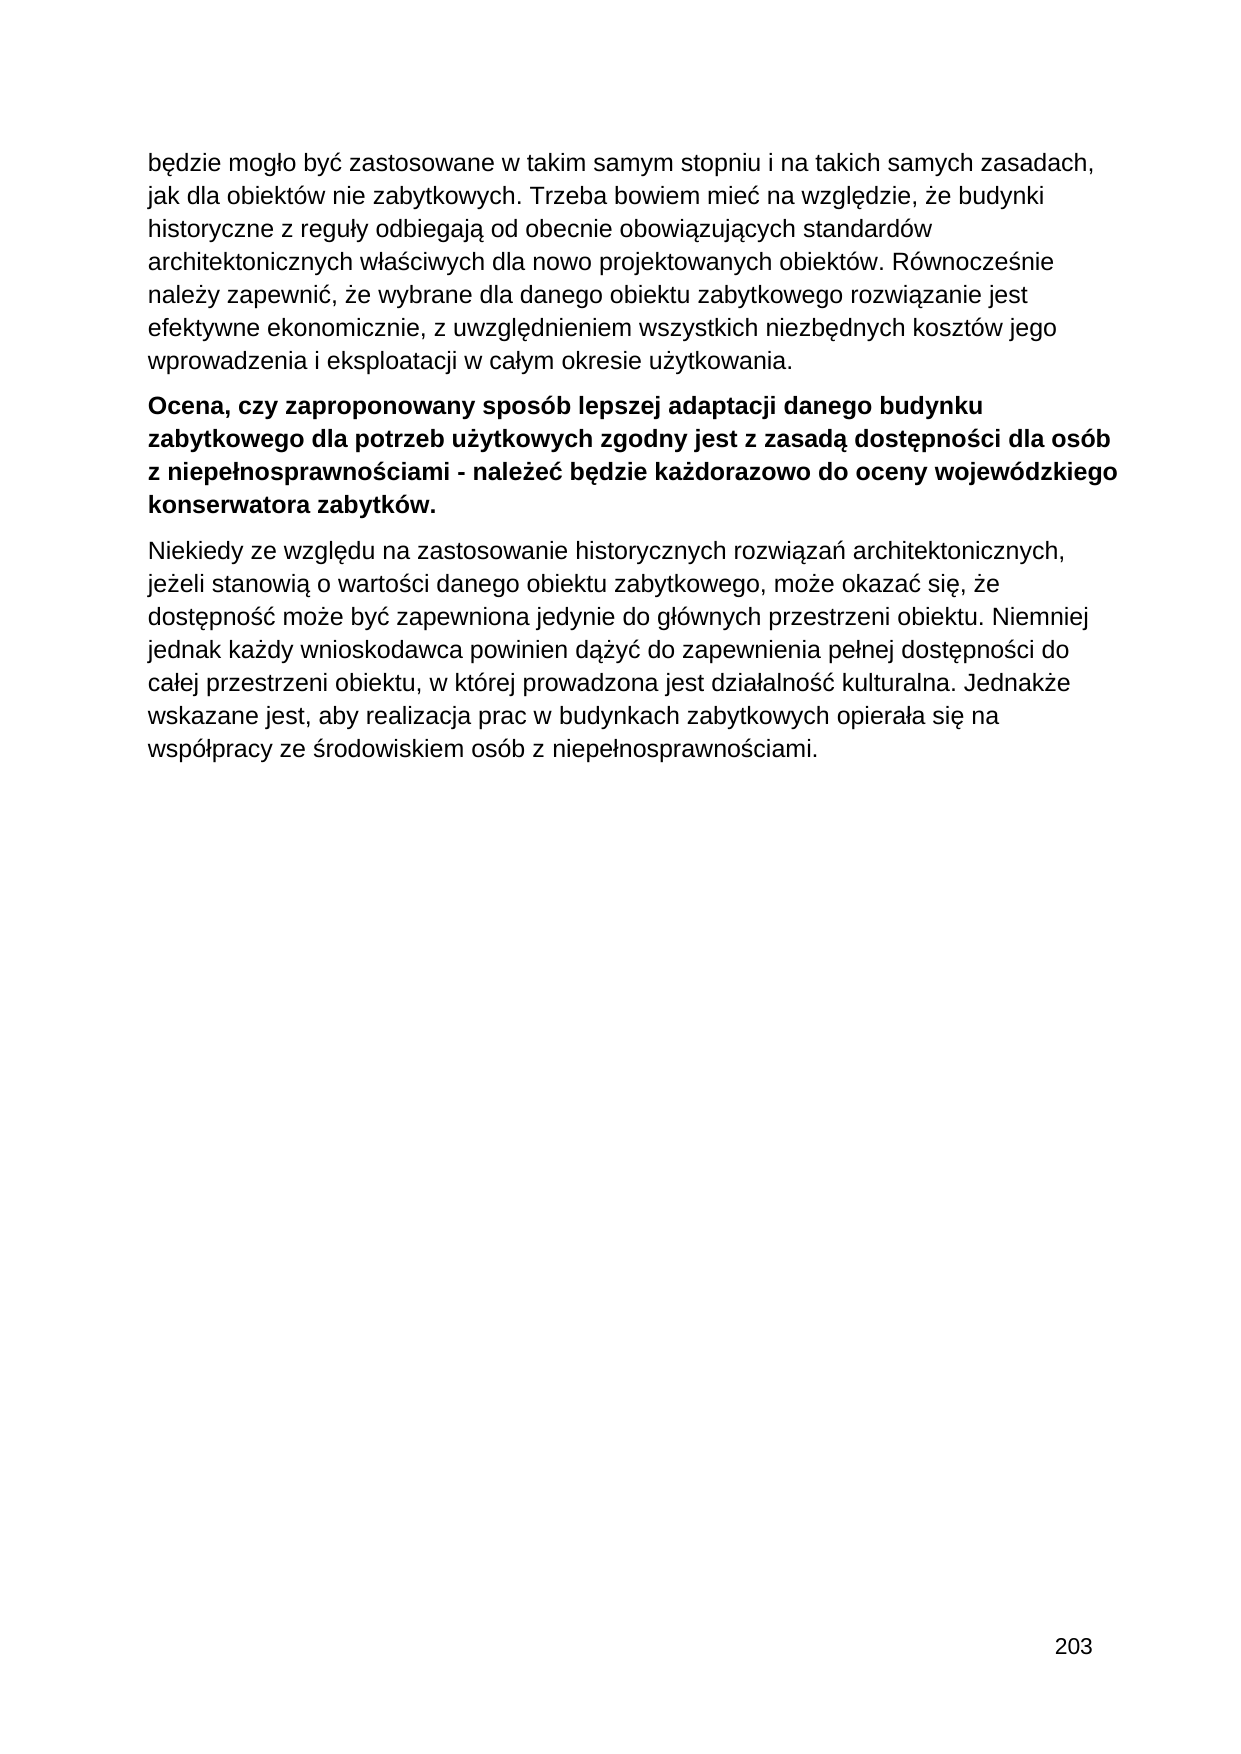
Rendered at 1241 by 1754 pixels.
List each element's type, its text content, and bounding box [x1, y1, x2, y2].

text Ocena, czy zaproponowany sposób lepszej adaptacji danego budynku zabytkowego dla potrzeb użytkowych zgodny jest z zasadą dostępności dla osób z niepełnosprawnościami - należeć będzie każdorazowo do oceny wojewódzkiego konserwatora zabytków. [148, 391, 1122, 519]
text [148, 148, 1122, 374]
text Niekiedy ze względu na zastosowanie historycznych rozwiązań architektonicznych, jeżeli stanowią o wartości danego obiektu zabytkowego, może okazać się, że dostępność może być zapewniona jedynie do głównych przestrzeni obiektu. Niemniej jednak każdy wnioskodawca powinien dążyć do zapewnienia pełnej dostępności do całej przestrzeni obiektu, w której prowadzona jest działalność kulturalna. Jednakże wskazane jest, aby realizacja prac w budynkach zabytkowych opierała się na współpracy ze środowiskiem osób z niepełnosprawnościami. [148, 536, 1122, 763]
